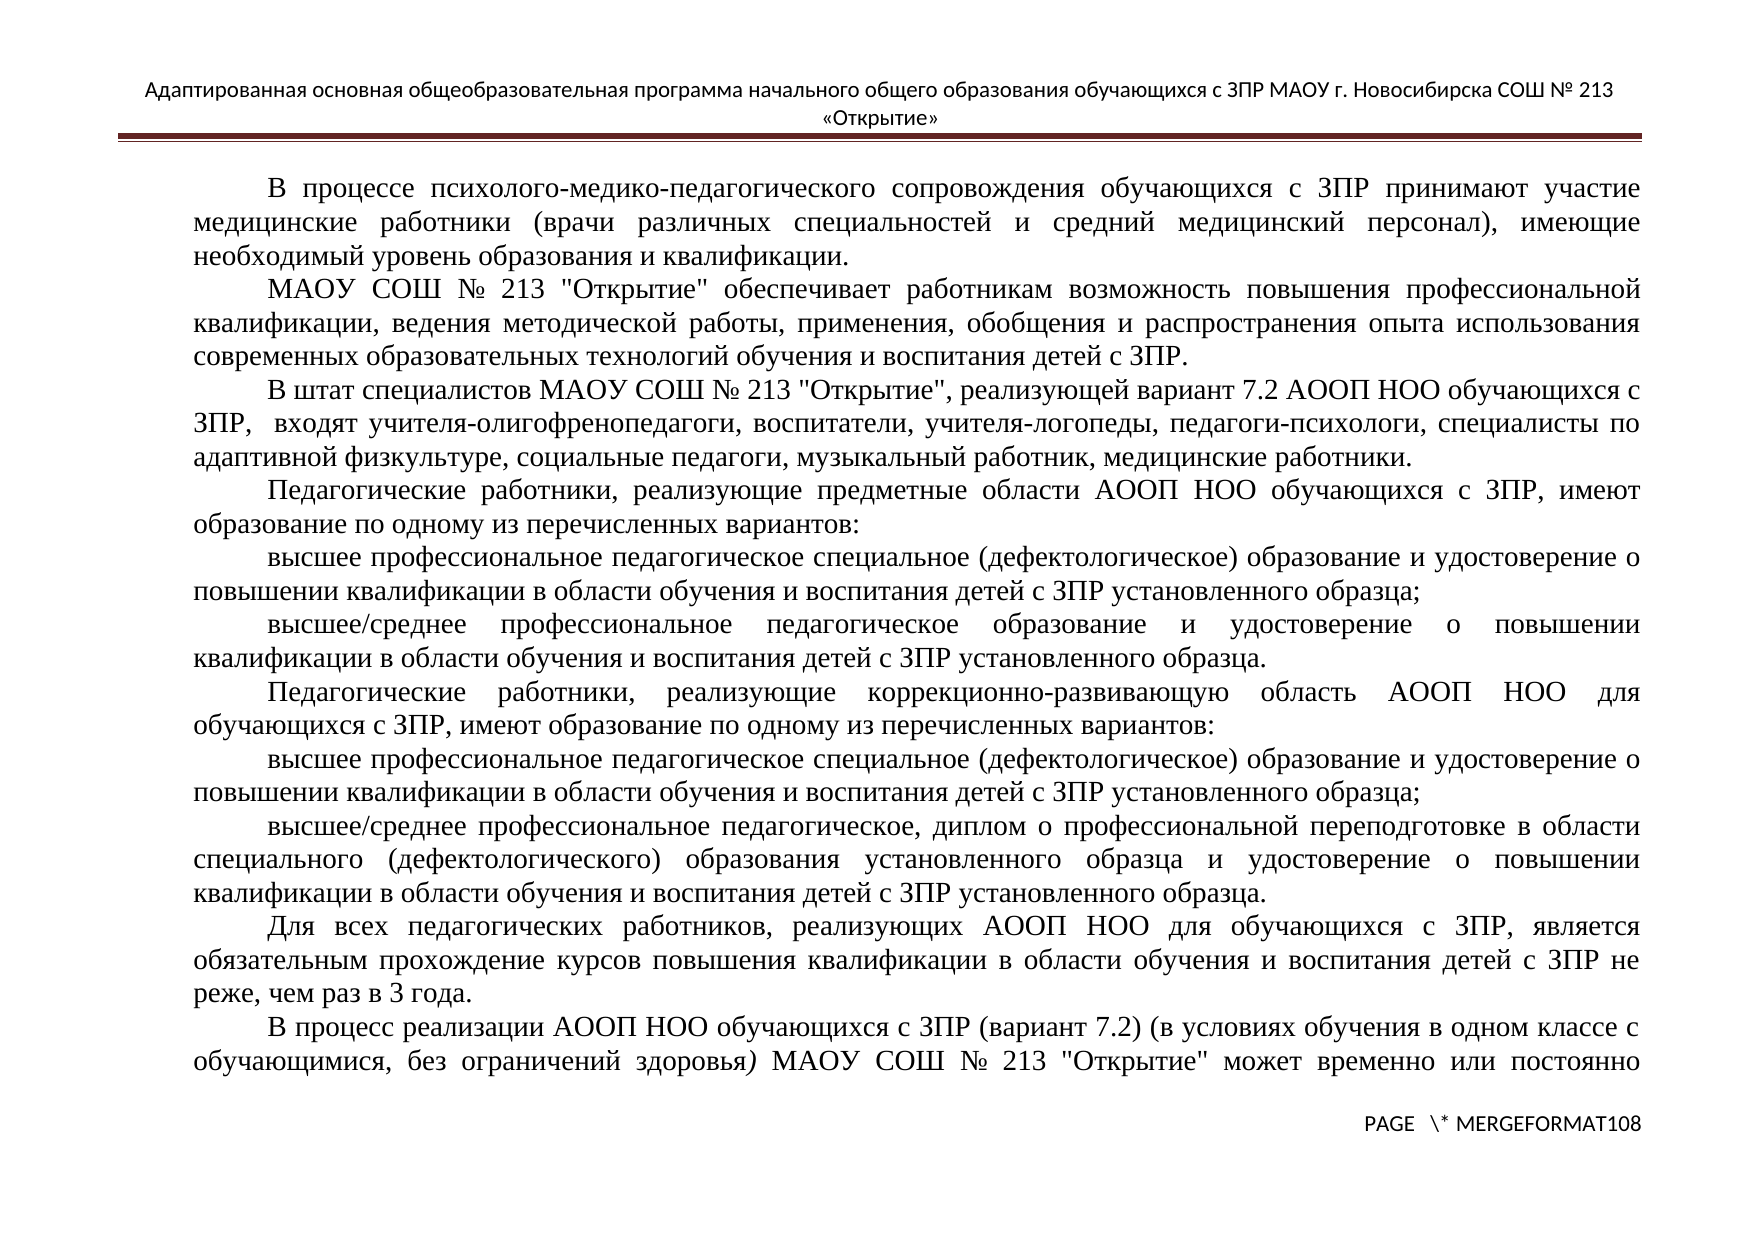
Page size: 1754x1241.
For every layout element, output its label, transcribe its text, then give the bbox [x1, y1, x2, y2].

text Педагогические работники, реализующие коррекционно-развивающую область АООП НОО для обучающихся с ЗПР, имеют образование по одному из перечисленных вариантов: [193, 674, 1642, 741]
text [193, 1009, 1642, 1076]
text В процессе психолого-медико-педагогического сопровождения обучающихся с ЗПР принимают участие медицинские работники (врачи различных специальностей и средний медицинский персонал), имеющие необходимый уровень образования и квалификации. [193, 171, 1642, 271]
text В штат специалистов МАОУ СОШ № 213 "Открытие", реализующей вариант 7.2 АООП НОО обучающихся с ЗПР, входят учителя-олигофренопедагоги, воспитатели, учителя-логопеды, педагоги-психологи, специалисты по адаптивной физкультуре, социальные педагоги, музыкальный работник, медицинские работники. [193, 372, 1642, 472]
text Педагогические работники, реализующие предметные области АООП НОО обучающихся с ЗПР, имеют образование по одному из перечисленных вариантов: [193, 472, 1642, 539]
text высшее профессиональное педагогическое специальное (дефектологическое) образование и удостоверение о повышении квалификации в области обучения и воспитания детей с ЗПР установленного образца; [193, 539, 1642, 607]
text высшее/среднее профессиональное педагогическое образование и удостоверение о повышении квалификации в области обучения и воспитания детей с ЗПР установленного образца. [193, 607, 1642, 674]
text МАОУ СОШ № 213 "Открытие" обеспечивает работникам возможность повышения профессиональной квалификации, ведения методической работы, применения, обобщения и распространения опыта использования современных образовательных технологий обучения и воспитания детей с ЗПР. [193, 271, 1642, 372]
text Для всех педагогических работников, реализующих АООП НОО для обучающихся с ЗПР, является обязательным прохождение курсов повышения квалификации в области обучения и воспитания детей с ЗПР не реже, чем раз в 3 года. [193, 908, 1642, 1009]
text высшее профессиональное педагогическое специальное (дефектологическое) образование и удостоверение о повышении квалификации в области обучения и воспитания детей с ЗПР установленного образца; [193, 741, 1642, 808]
text высшее/среднее профессиональное педагогическое, диплом о профессиональной переподготовке в области специального (дефектологического) образования установленного образца и удостоверение о повышении квалификации в области обучения и воспитания детей с ЗПР установленного образца. [193, 808, 1642, 908]
